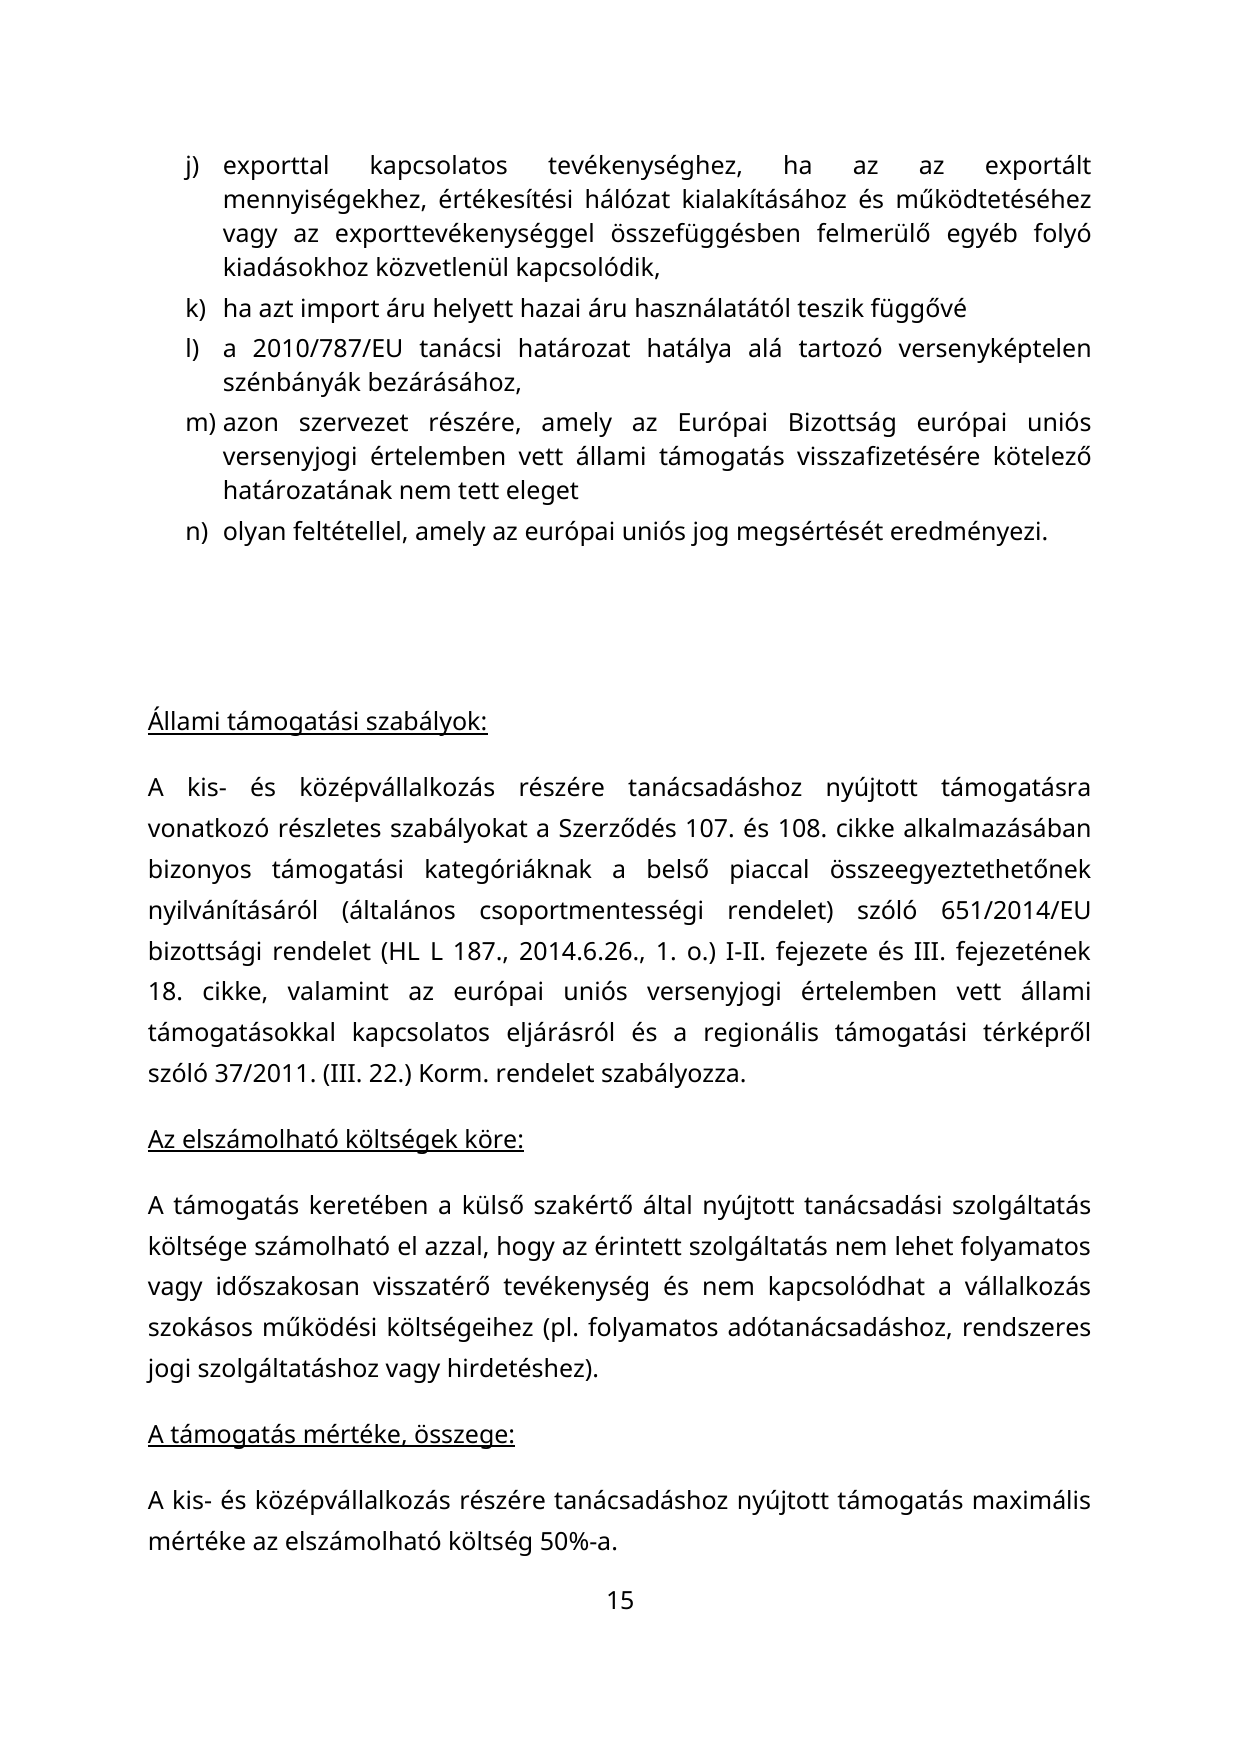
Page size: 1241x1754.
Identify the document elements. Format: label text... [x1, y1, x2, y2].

list olyan feltétellel, amely az európai uniós jog megsértését eredményezi. [185, 513, 1092, 547]
list exporttal kapcsolatos tevékenységhez, ha az az exportált mennyiségekhez, értékesítési hálózat kialakításához és működtetéséhez vagy az exporttevékenységgel összefüggésben felmerülő egyéb folyó kiadásokhoz közvetlenül kapcsolódik, [185, 148, 1092, 284]
text A támogatás keretében a külső szakértő által nyújtott tanácsadási szolgáltatás költsége számolható el azzal, hogy az érintett szolgáltatás nem lehet folyamatos vagy időszakosan visszatérő tevékenység és nem kapcsolódhat a vállalkozás szokásos működési költségeihez (pl. folyamatos adótanácsadáshoz, rendszeres jogi szolgáltatáshoz vagy hirdetéshez). [148, 1187, 1092, 1385]
text A támogatás mértéke, összege: [148, 1417, 1092, 1451]
list a 2010/787/EU tanácsi határozat hatálya alá tartozó versenyképtelen szénbányák bezárásához, [185, 331, 1092, 399]
text Az elszámolható költségek köre: [148, 1122, 1092, 1156]
list ha azt import áru helyett hazai áru használatától teszik függővé [185, 290, 1092, 324]
text Állami támogatási szabályok: [148, 704, 1092, 738]
text A kis- és középvállalkozás részére tanácsadáshoz nyújtott támogatás maximális mértéke az elszámolható költség 50%-a. [148, 1482, 1092, 1557]
text A kis- és középvállalkozás részére tanácsadáshoz nyújtott támogatásra vonatkozó részletes szabályokat a Szerződés 107. és 108. cikke alkalmazásában bizonyos támogatási kategóriáknak a belső piaccal összeegyeztethetőnek nyilvánításáról (általános csoportmentességi rendelet) szóló 651/2014/EU bizottsági rendelet (HL L 187., 2014.6.26., 1. o.) I-II. fejezete és III. fejezetének 18. cikke, valamint az európai uniós versenyjogi értelemben vett állami támogatásokkal kapcsolatos eljárásról és a regionális támogatási térképről szóló 37/2011. (III. 22.) Korm. rendelet szabályozza. [148, 770, 1092, 1090]
list azon szervezet részére, amely az Európai Bizottság európai uniós versenyjogi értelemben vett állami támogatás visszafizetésére kötelező határozatának nem tett eleget [185, 405, 1092, 507]
